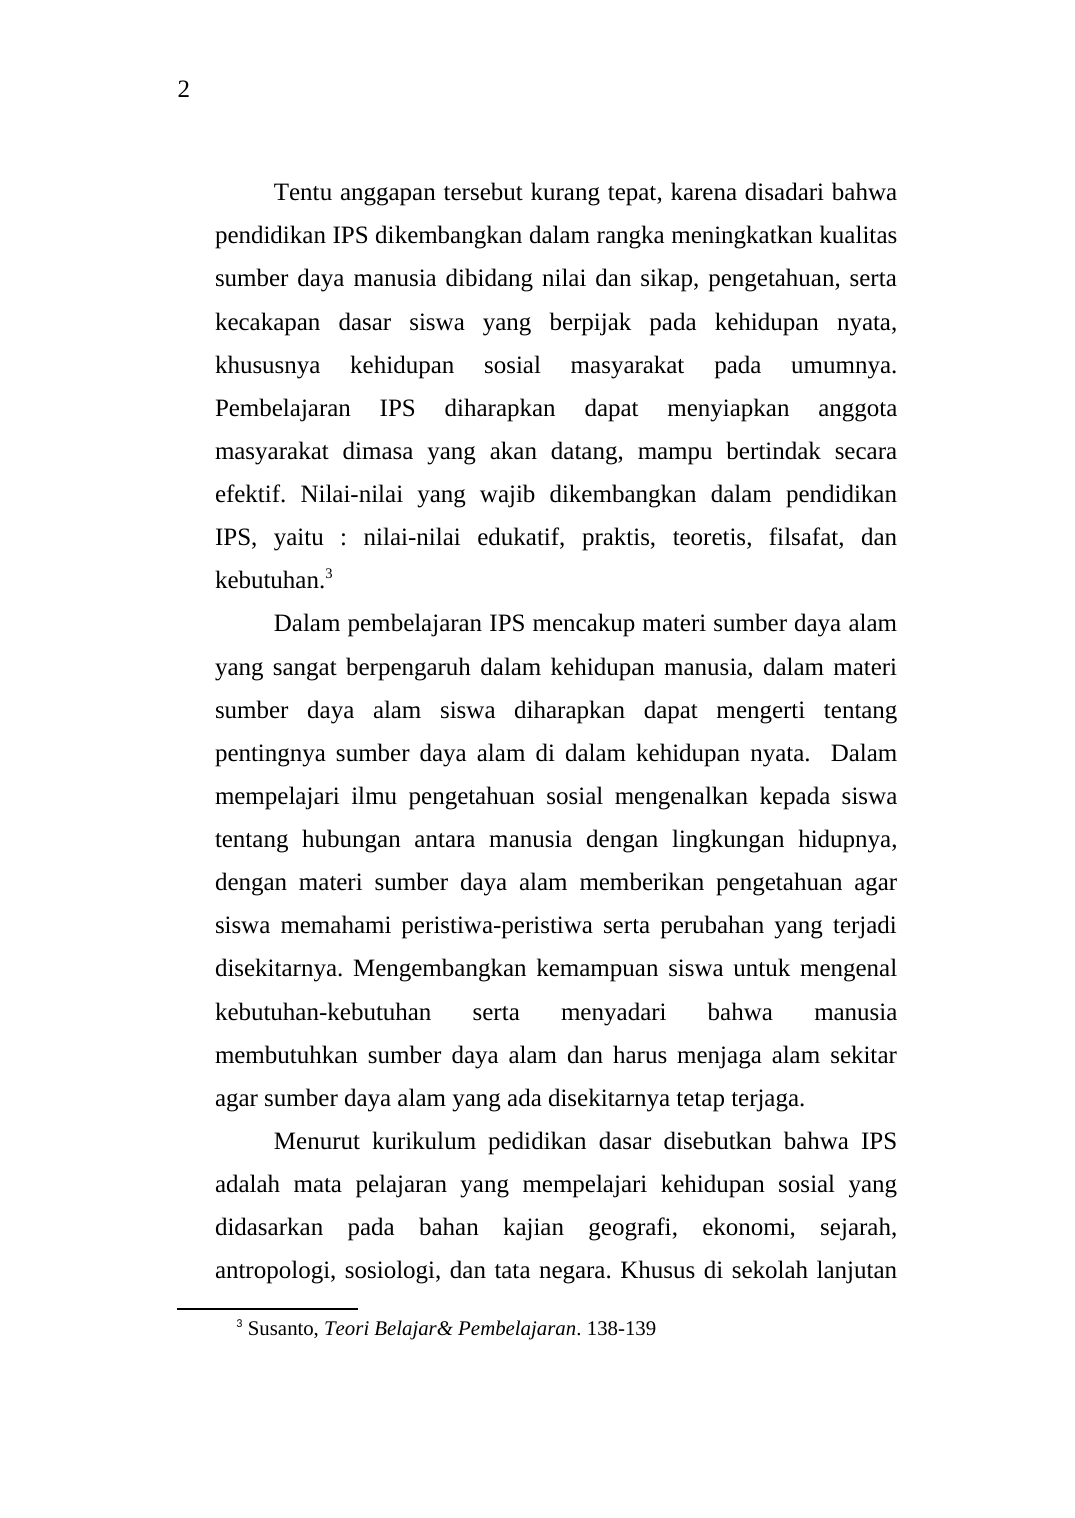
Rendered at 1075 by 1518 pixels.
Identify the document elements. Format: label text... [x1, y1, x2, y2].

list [215, 1126, 898, 1284]
list Dalam pembelajaran IPS mencakup materi sumber daya alam yang sangat berpengaruh dalam kehidupan manusia, dalam materi sumber daya alam siswa diharapkan dapat mengerti tentang pentingnya sumber daya alam di dalam kehidupan nyata. Dalam mempelajari ilmu pengetahuan sosial mengenalkan kepada siswa tentang hubungan antara manusia dengan lingkungan hidupnya, dengan materi sumber daya alam memberikan pengetahuan agar siswa memahami peristiwa-peristiwa serta perubahan yang terjadi disekitarnya. Mengembangkan kemampuan siswa untuk mengenal kebutuhan-kebutuhan serta menyadari bahwa manusia membutuhkan sumber daya alam dan harus menjaga alam sekitar agar sumber daya alam yang ada disekitarnya tetap terjaga. [215, 608, 898, 1112]
list Tentu anggapan tersebut kurang tepat, karena disadari bahwa pendidikan IPS dikembangkan dalam rangka meningkatkan kualitas sumber daya manusia dibidang nilai dan sikap, pengetahuan, serta kecakapan dasar siswa yang berpijak pada kehidupan nyata, khususnya kehidupan sosial masyarakat pada umumnya. Pembelajaran IPS diharapkan dapat menyiapkan anggota masyarakat dimasa yang akan datang, mampu bertindak secara efektif. Nilai-nilai yang wajib dikembangkan dalam pendidikan IPS, yaitu : nilai-nilai edukatif, praktis, teoretis, filsafat, dan kebutuhan. [215, 177, 898, 594]
